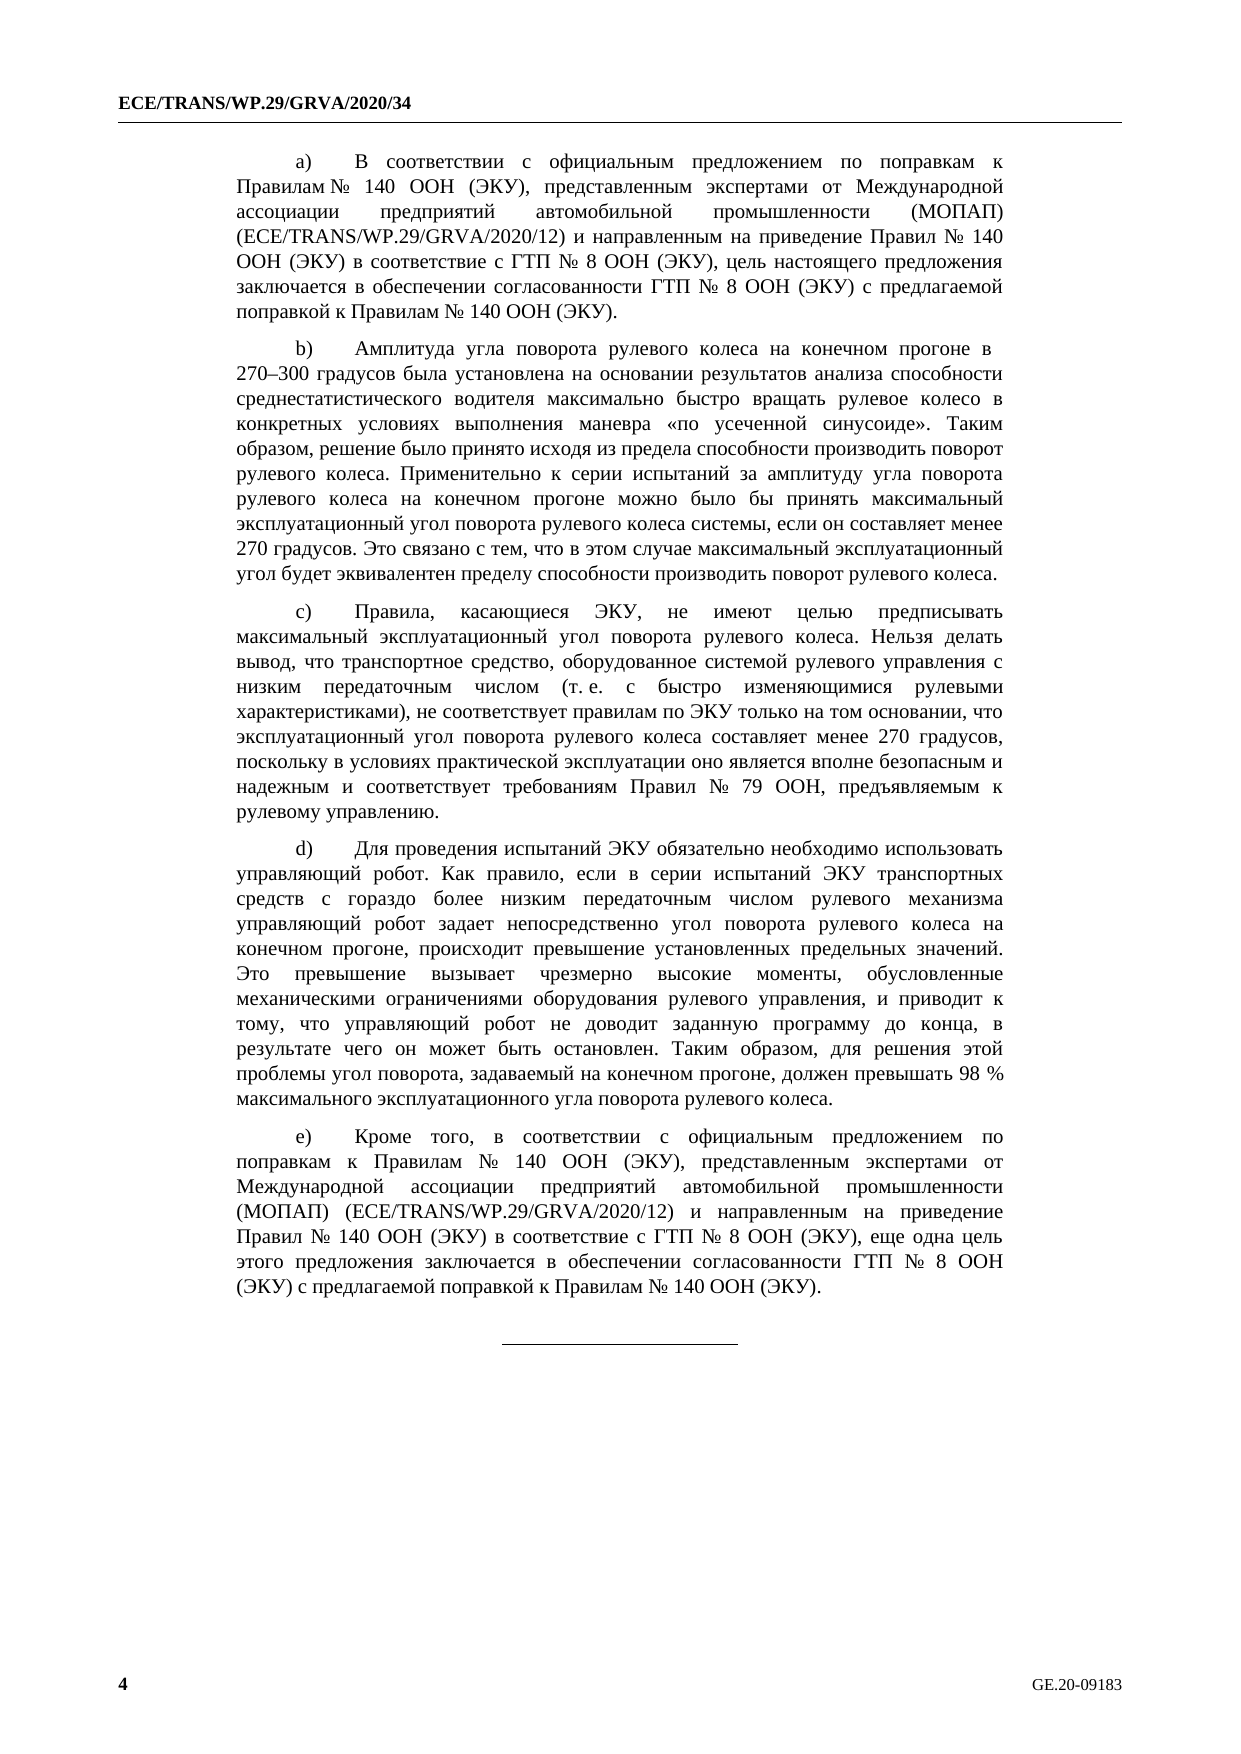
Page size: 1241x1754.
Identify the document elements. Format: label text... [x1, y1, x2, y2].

text a) В соответствии с официальным предложением по поправкам к Правилам № 140 ООН (ЭКУ), представленным экспертами от Международной ассоциации предприятий автомобильной промышленности (МОПАП) (ECE/TRANS/WP.29/GRVA/2020/12) и направленным на приведение Правил № 140 ООН (ЭКУ) в соответствие с ГТП № 8 ООН (ЭКУ), цель настоящего предложения заключается в обеспечении согласованности ГТП № 8 ООН (ЭКУ) с предлагаемой поправкой к Правилам № 140 ООН (ЭКУ). [236, 148, 1004, 323]
text d) Для проведения испытаний ЭКУ обязательно необходимо использовать управляющий робот. Как правило, если в серии испытаний ЭКУ транспортных средств с гораздо более низким передаточным числом рулевого механизма управляющий робот задает непосредственно угол поворота рулевого колеса на конечном прогоне, происходит превышение установленных предельных значений. Это превышение вызывает чрезмерно высокие моменты, обусловленные механическими ограничениями оборудования рулевого управления, и приводит к тому, что управляющий робот не доводит заданную программу до конца, в результате чего он может быть остановлен. Таким образом, для решения этой проблемы угол поворота, задаваемый на конечном прогоне, должен превышать 98 % максимального эксплуатационного угла поворота рулевого колеса. [236, 835, 1004, 1110]
text c) Правила, касающиеся ЭКУ, не имеют целью предписывать максимальный эксплуатационный угол поворота рулевого колеса. Нельзя делать вывод, что транспортное средство, оборудованное системой рулевого управления с низким передаточным числом (т. е. с быстро изменяющимися рулевыми характеристиками), не соответствует правилам по ЭКУ только на том основании, что эксплуатационный угол поворота рулевого колеса составляет менее 270 градусов, поскольку в условиях практической эксплуатации оно является вполне безопасным и надежным и соответствует требованиям Правил № 79 ООН, предъявляемым к рулевому управлению. [236, 598, 1004, 823]
text e) Кроме того, в соответствии с официальным предложением по поправкам к Правилам № 140 ООН (ЭКУ), представленным экспертами от Международной ассоциации предприятий автомобильной промышленности (МОПАП) (ECE/TRANS/WP.29/GRVA/2020/12) и направленным на приведение Правил № 140 ООН (ЭКУ) в соответствие с ГТП № 8 ООН (ЭКУ), еще одна цель этого предложения заключается в обеспечении согласованности ГТП № 8 ООН (ЭКУ) с предлагаемой поправкой к Правилам № 140 ООН (ЭКУ). [236, 1123, 1004, 1298]
text b) Амплитуда угла поворота рулевого колеса на конечном прогоне в 270–300 градусов была установлена на основании результатов анализа способности среднестатистического водителя максимально быстро вращать рулевое колесо в конкретных условиях выполнения маневра «по усеченной синусоиде». Таким образом, решение было принято исходя из предела способности производить поворот рулевого колеса. Применительно к серии испытаний за амплитуду угла поворота рулевого колеса на конечном прогоне можно было бы принять максимальный эксплуатационный угол поворота рулевого колеса системы, если он составляет менее 270 градусов. Это связано с тем, что в этом случае максимальный эксплуатационный угол будет эквивалентен пределу способности производить поворот рулевого колеса. [236, 335, 1004, 585]
